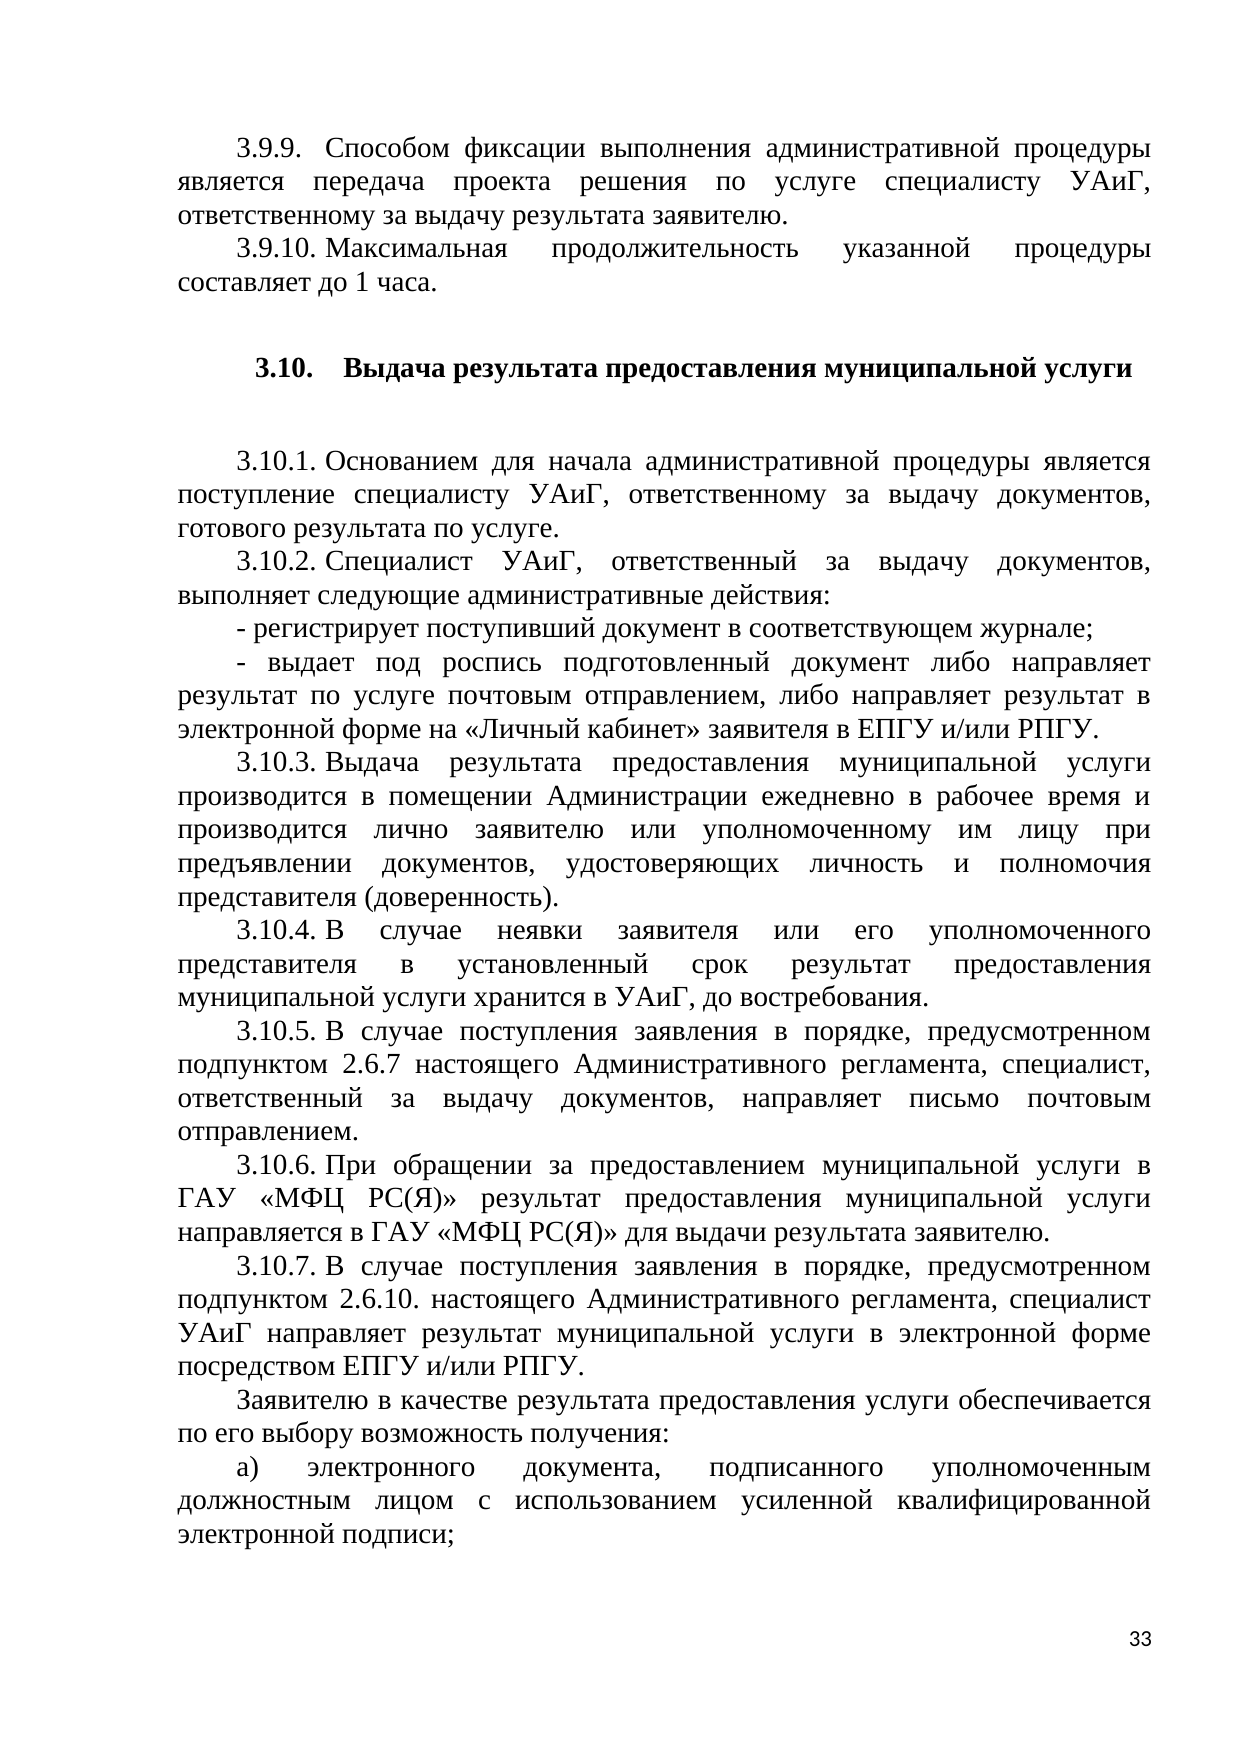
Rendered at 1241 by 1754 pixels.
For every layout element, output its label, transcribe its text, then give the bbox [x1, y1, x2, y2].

text - выдает под роспись подготовленный документ либо направляет результат по услуге почтовым отправлением, либо направляет результат в электронной форме на «Личный кабинет» заявителя в ЕПГУ и/или РПГУ. [177, 644, 1152, 744]
list Выдача результата предоставления муниципальной услуги [177, 351, 1152, 384]
list В случае поступления заявления в порядке, предусмотренном подпунктом 2.6.10. настоящего Административного регламента, специалист УАиГ направляет результат муниципальной услуги в электронной форме посредством ЕПГУ и/или РПГУ. [177, 1248, 1152, 1382]
list Способом фиксации выполнения административной процедуры является передача проекта решения по услуге специалисту УАиГ, ответственному за выдачу результата заявителю. [177, 130, 1152, 231]
list Выдача результата предоставления муниципальной услуги производится в помещении Администрации ежедневно в рабочее время и производится лично заявителю или уполномоченному им лицу при предъявлении документов, удостоверяющих личность и полномочия представителя (доверенность). [177, 744, 1152, 912]
list При обращении за предоставлением муниципальной услуги в ГАУ «МФЦ РС(Я)» результат предоставления муниципальной услуги направляется в ГАУ «МФЦ РС(Я)» для выдачи результата заявителю. [177, 1147, 1152, 1248]
list В случае неявки заявителя или его уполномоченного представителя в установленный срок результат предоставления муниципальной услуги хранится в УАиГ, до востребования. [177, 912, 1152, 1013]
list Основанием для начала административной процедуры является поступление специалисту УАиГ, ответственному за выдачу документов, готового результата по услуге. [177, 443, 1152, 543]
text Заявителю в качестве результата предоставления услуги обеспечивается по его выбору возможность получения: [177, 1382, 1152, 1449]
list В случае поступления заявления в порядке, предусмотренном подпунктом 2.6.7 настоящего Административного регламента, специалист, ответственный за выдачу документов, направляет письмо почтовым отправлением. [177, 1013, 1152, 1147]
text - регистрирует поступивший документ в соответствующем журнале; [177, 610, 1152, 644]
list Максимальная продолжительность указанной процедуры составляет до 1 часа. [177, 231, 1152, 298]
text а) электронного документа, подписанного уполномоченным должностным лицом с использованием усиленной квалифицированной электронной подписи; [177, 1449, 1152, 1549]
list Специалист УАиГ, ответственный за выдачу документов, выполняет следующие административные действия: [177, 543, 1152, 610]
